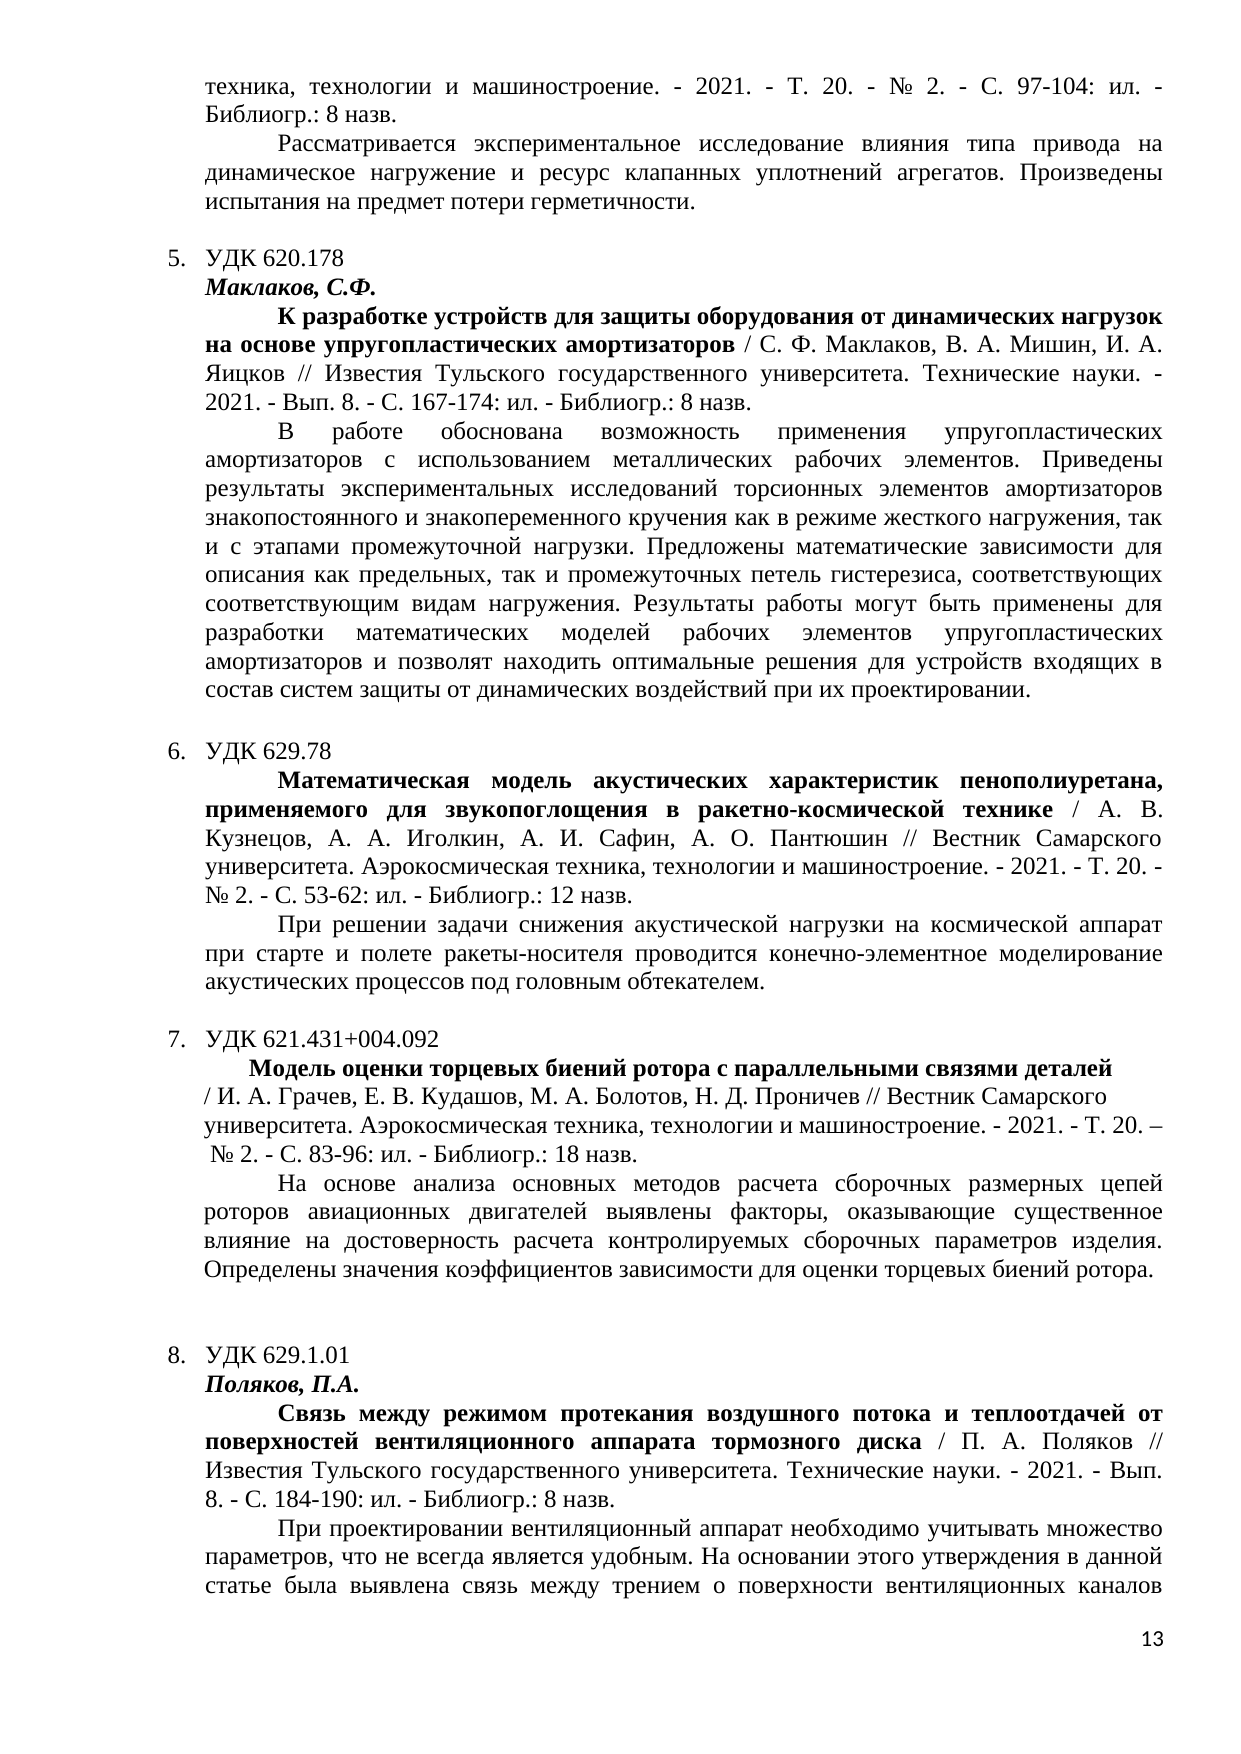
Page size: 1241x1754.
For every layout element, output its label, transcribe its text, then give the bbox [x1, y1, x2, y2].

list УДК 620.178 [167, 243, 1163, 272]
text Математическая модель акустических характеристик пенополиуретана, применяемого для звукопоглощения в ракетно-космической технике / А. В. Кузнецов, А. А. Иголкин, А. И. Сафин, А. О. Пантюшин // Вестник Самарского университета. Аэрокосмическая техника, технологии и машиностроение. - 2021. - Т. 20. - № 2. - С. 53-62: ил. - Библиогр.: 12 назв. [205, 765, 1163, 909]
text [205, 1513, 1163, 1599]
text Связь между режимом протекания воздушного потока и теплоотдачей от поверхностей вентиляционного аппарата тормозного диска / П. А. Поляков // Известия Тульского государственного университета. Технические науки. - 2021. - Вып. 8. - С. 184-190: ил. - Библиогр.: 8 назв. [205, 1398, 1163, 1513]
text № 2. - С. 83-96: ил. - Библиогр.: 18 назв. [130, 1139, 1163, 1168]
list УДК 629.78 [167, 736, 1163, 765]
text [205, 71, 1163, 128]
list УДК 621.431+004.092 [167, 1024, 1163, 1053]
text При решении задачи снижения акустической нагрузки на космической аппарат при старте и полете ракеты-носителя проводится конечно-элементное моделирование акустических процессов под головным обтекателем. [205, 909, 1163, 995]
text / И. А. Грачев, Е. В. Кудашов, М. А. Болотов, Н. Д. Проничев // Вестник Самарского [130, 1081, 1163, 1110]
text Маклаков, С.Ф. [205, 272, 1163, 301]
text В работе обоснована возможность применения упругопластических амортизаторов с использованием металлических рабочих элементов. Приведены результаты экспериментальных исследований торсионных элементов амортизаторов знакопостоянного и знакопеременного кручения как в режиме жесткого нагружения, так и с этапами промежуточной нагрузки. Предложены математические зависимости для описания как предельных, так и промежуточных петель гистерезиса, соответствующих соответствующим видам нагружения. Результаты работы могут быть применены для разработки математических моделей рабочих элементов упругопластических амортизаторов и позволят находить оптимальные решения для устройств входящих в состав систем защиты от динамических воздействий при их проектировании. [205, 416, 1163, 703]
list УДК 629.1.01 [167, 1340, 1163, 1369]
text университета. Аэрокосмическая техника, технологии и машиностроение. - 2021. - Т. 20. – [130, 1110, 1163, 1139]
text На основе анализа основных методов расчета сборочных размерных цепей роторов авиационных двигателей выявлены факторы, оказывающие существенное влияние на достоверность расчета контролируемых сборочных параметров изделия. Определены значения коэффициентов зависимости для оценки торцевых биений ротора. [204, 1168, 1163, 1283]
text К разработке устройств для защиты оборудования от динамических нагрузок на основе упругопластических амортизаторов / С. Ф. Маклаков, В. А. Мишин, И. А. Яицков // Известия Тульского государственного университета. Технические науки. - 2021. - Вып. 8. - С. 167-174: ил. - Библиогр.: 8 назв. [205, 301, 1163, 416]
text Поляков, П.А. [205, 1369, 1163, 1398]
text Модель оценки торцевых биений ротора с параллельными связями деталей [242, 1053, 1163, 1081]
text Рассматривается экспериментальное исследование влияния типа привода на динамическое нагружение и ресурс клапанных уплотнений агрегатов. Произведены испытания на предмет потери герметичности. [205, 128, 1163, 214]
